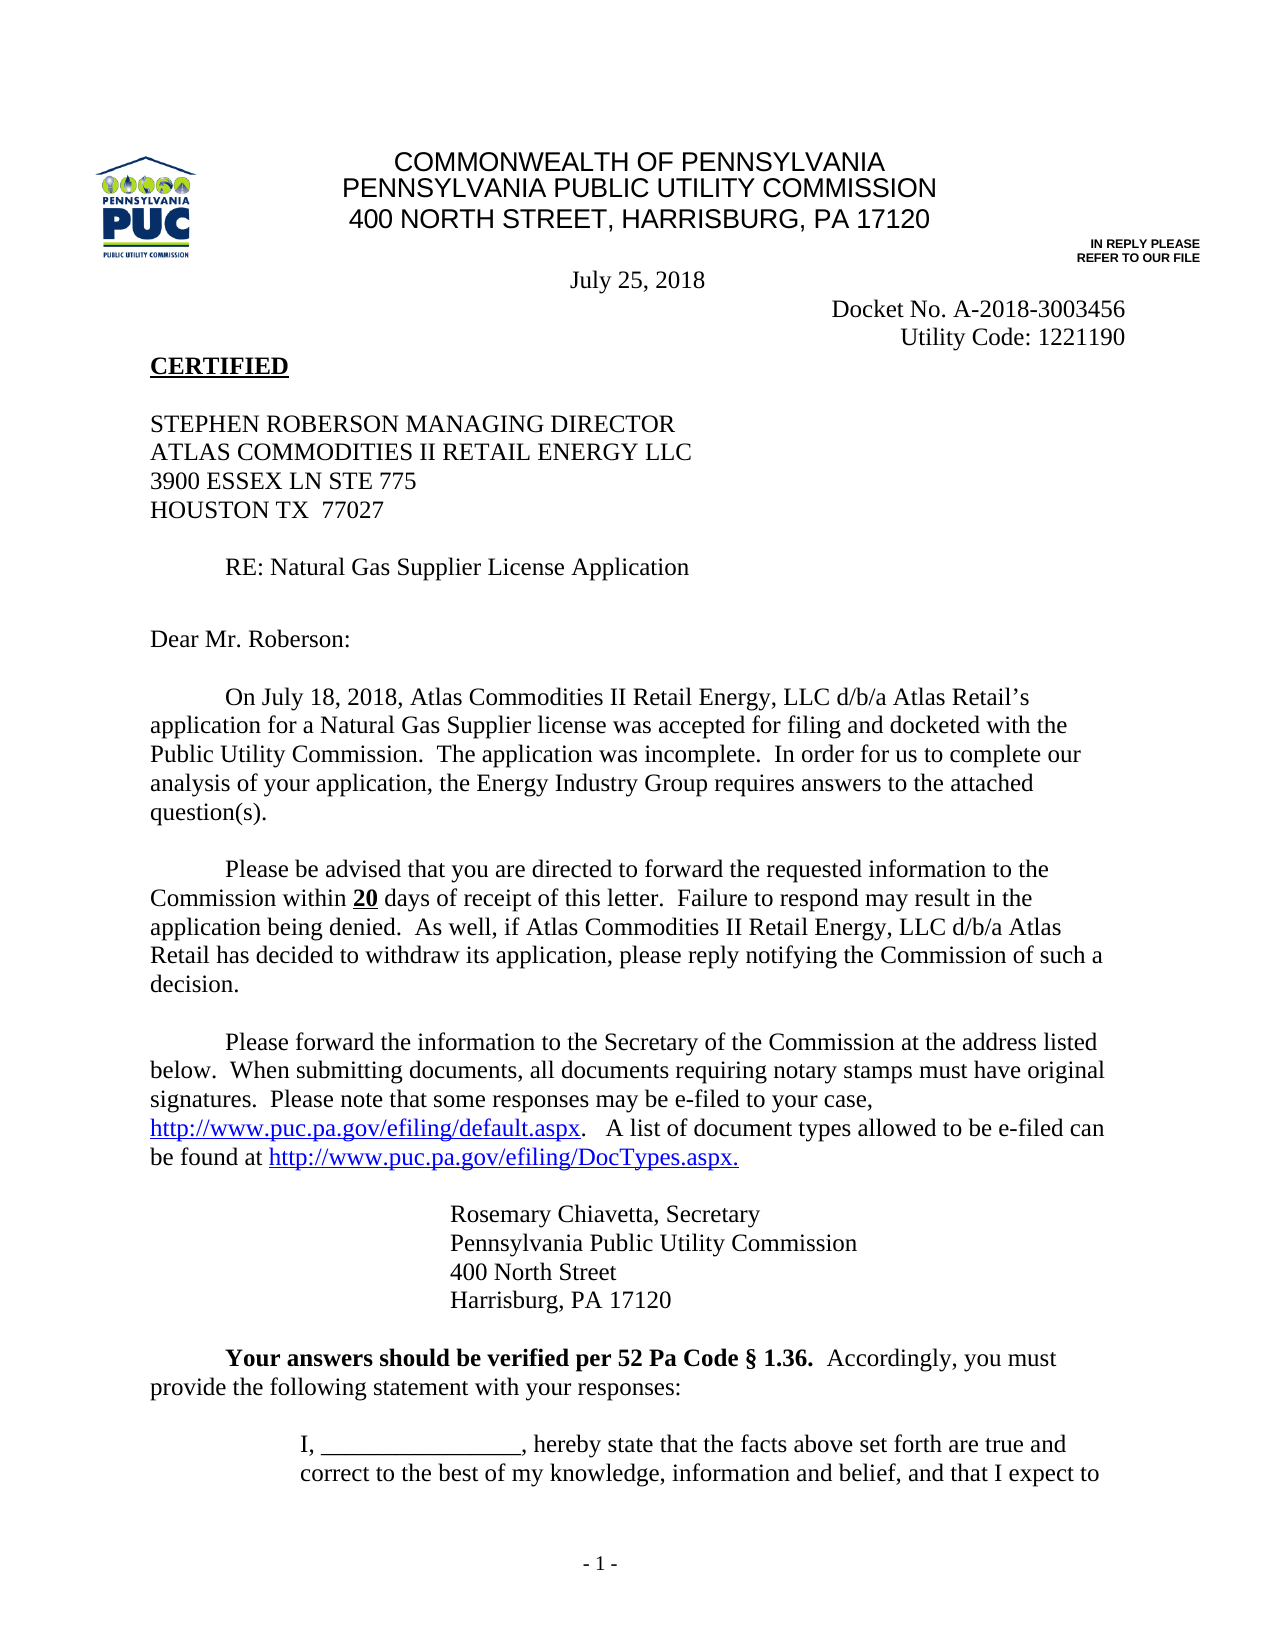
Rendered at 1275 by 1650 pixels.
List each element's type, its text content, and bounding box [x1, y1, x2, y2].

text CERTIFIED [150, 351, 1125, 380]
text On July 18, 2018, Atlas Commodities II Retail Energy, LLC d/b/a Atlas Retail’s application for a Natural Gas Supplier license was accepted for filing and docketed with the Public Utility Commission. The application was incomplete. In order for us to complete our analysis of your application, the Energy Industry Group requires answers to the attached question(s). [150, 682, 1125, 826]
text RE: Natural Gas Supplier License Application [225, 552, 1125, 581]
text Utility Code: 1221190 [150, 322, 1125, 351]
text Docket No. A-2018-3003456 [150, 294, 1125, 322]
text 3900 ESSEX LN STE 775 [150, 466, 1125, 495]
table_header COMMONWEALTH OF PENNSYLVANIA PENNSYLVANIA PUBLIC UTILITY COMMISSION 400 NORTH STREET, HARRISBURG, PA 17120 [219, 150, 1060, 265]
text HOUSTON TX 77027 [150, 495, 1125, 524]
table_header [77, 150, 219, 265]
text STEPHEN ROBERSON MANAGING DIRECTOR [150, 409, 1125, 437]
table_header IN REPLY PLEASE REFER TO OUR FILE [1060, 150, 1211, 265]
picture [88, 150, 203, 264]
text Pennsylvania Public Utility Commission [375, 1228, 1134, 1257]
text Harrisburg, PA 17120 [375, 1286, 1134, 1314]
text Dear Mr. Roberson: [150, 624, 1125, 653]
text ATLAS COMMODITIES II RETAIL ENERGY LLC [150, 437, 1125, 466]
text Your answers should be verified per 52 Pa Code § 1.36. Accordingly, you must provide the following statement with your responses: [150, 1343, 1134, 1401]
text Please forward the information to the Secretary of the Commission at the address listed below. When submitting documents, all documents requiring notary stamps must have original signatures. Please note that some responses may be e-filed to your case, http://www.puc.pa.gov/efiling/default.aspx. A list of document types allowed to be e-filed can be found at http://www.puc.pa.gov/efiling/DocTypes.aspx. [150, 1027, 1134, 1171]
text Please be advised that you are directed to forward the requested information to the Commission within 20 days of receipt of this letter. Failure to respond may result in the application being denied. As well, if Atlas Commodities II Retail Energy, LLC d/b/a Atlas Retail has decided to withdraw its application, please reply notifying the Commission of such a decision. [150, 854, 1125, 998]
text Rosemary Chiavetta, Secretary [375, 1199, 1134, 1228]
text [300, 1429, 1125, 1487]
text July 25, 2018 [150, 265, 1125, 294]
text 400 North Street [375, 1257, 1134, 1286]
